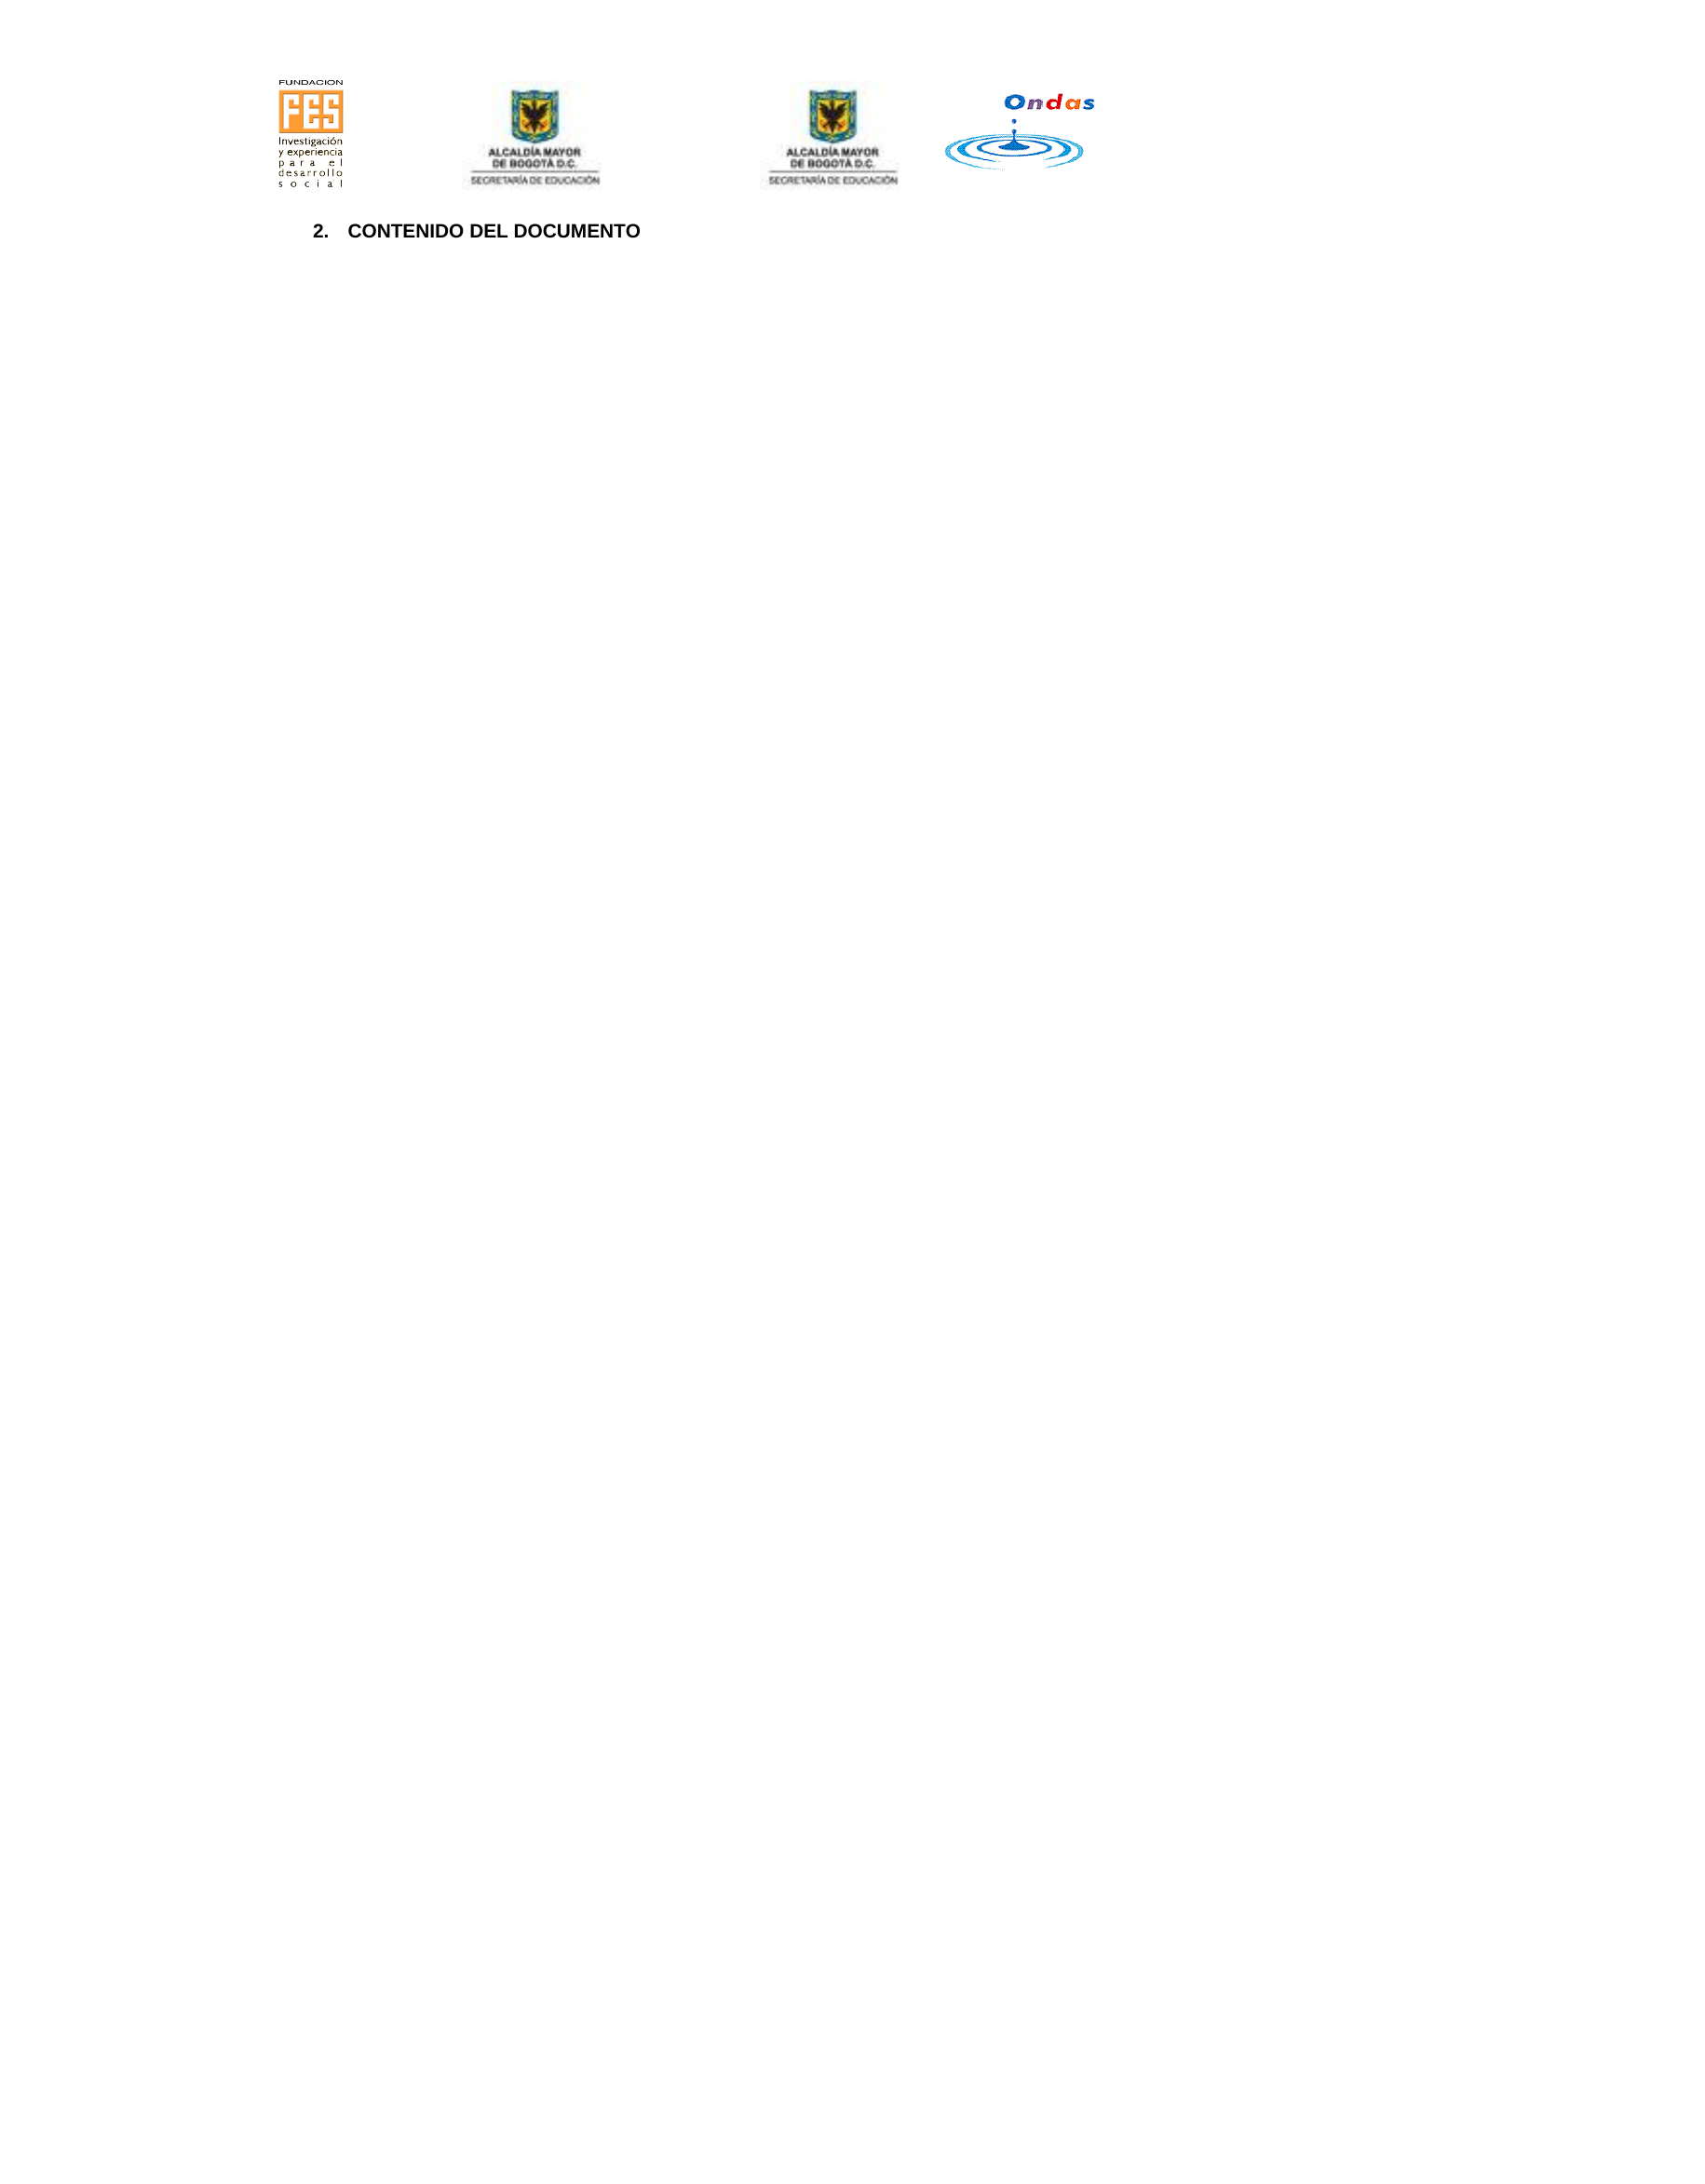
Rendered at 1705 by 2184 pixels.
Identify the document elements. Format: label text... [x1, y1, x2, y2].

picture [729, 81, 937, 195]
picture [277, 68, 359, 195]
list CONTENIDO DEL DOCUMENTO [313, 220, 1395, 242]
picture [941, 91, 1099, 173]
picture [431, 81, 639, 195]
